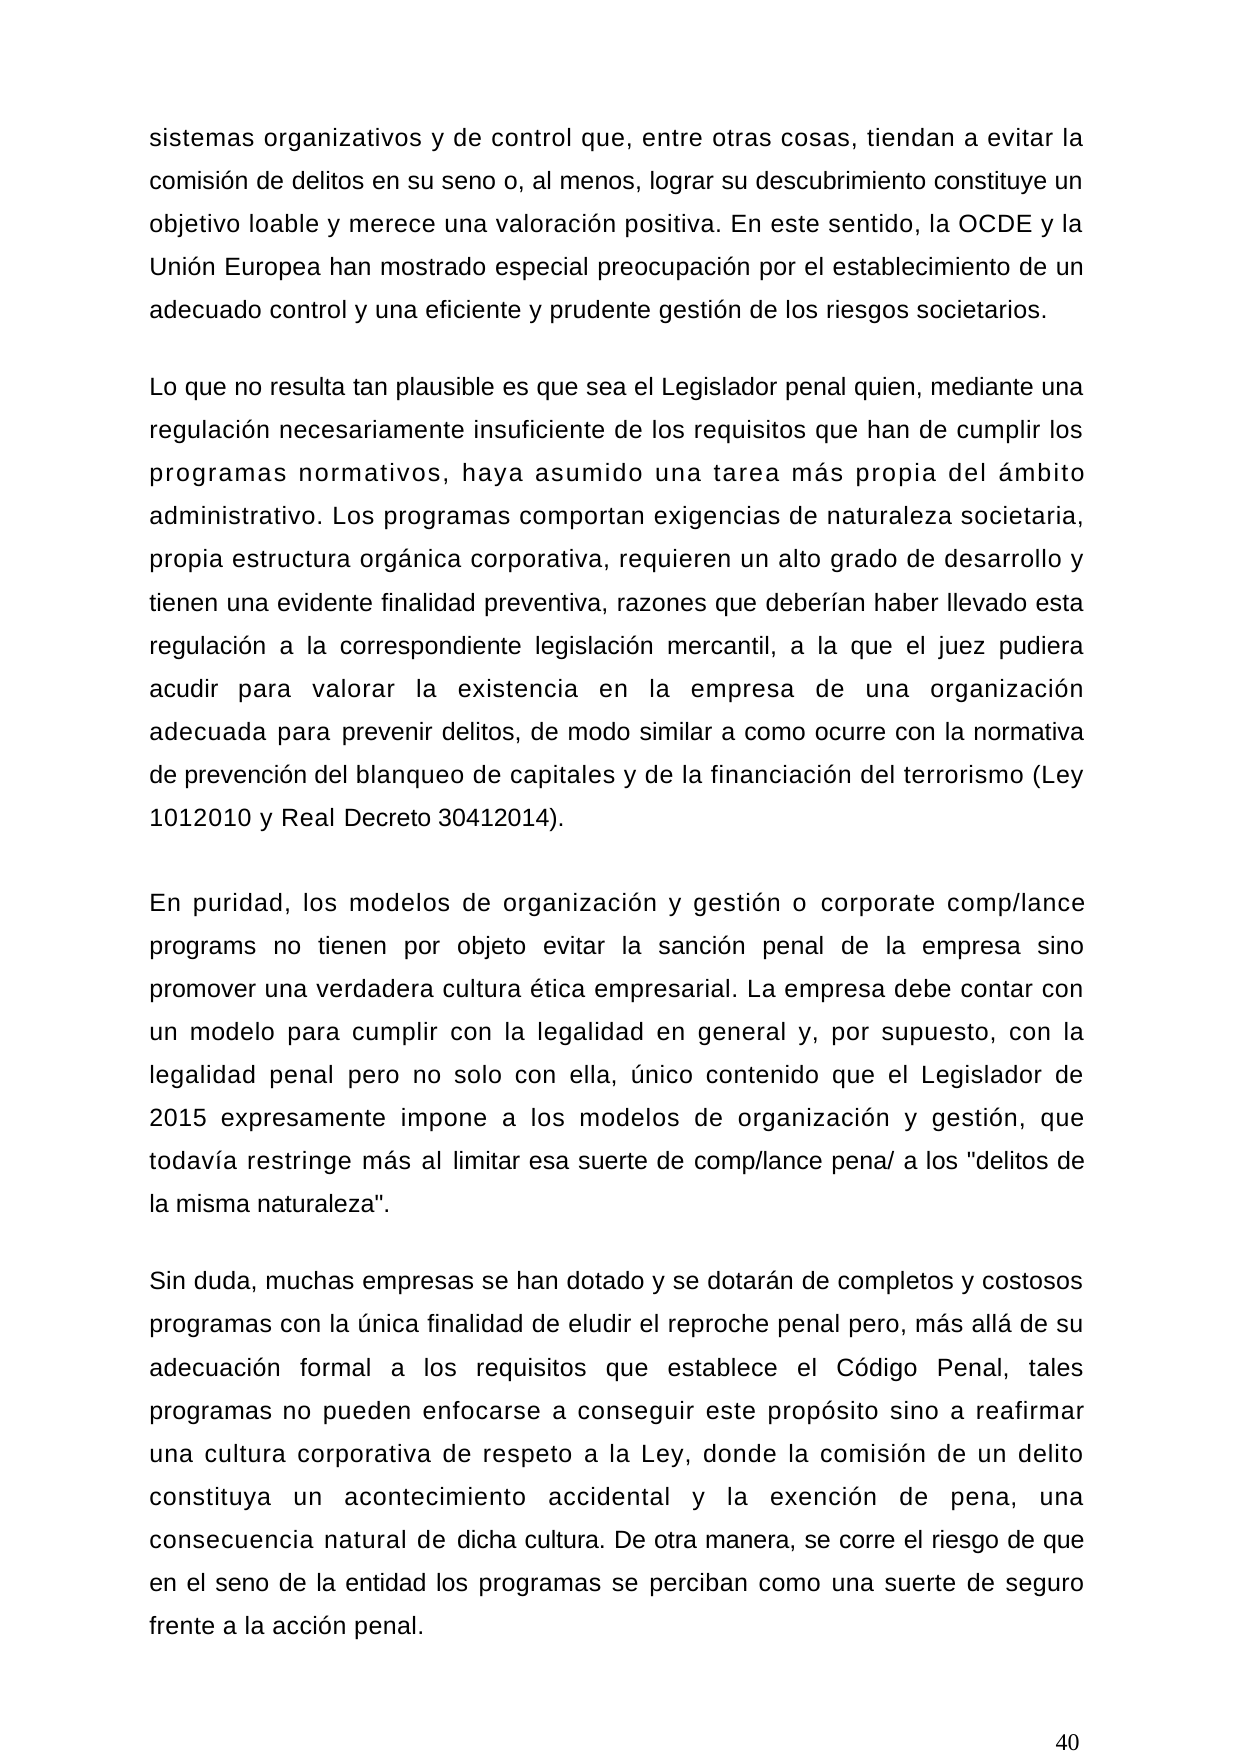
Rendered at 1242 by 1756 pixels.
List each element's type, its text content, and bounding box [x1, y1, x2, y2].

text Lo que no resulta tan plausible es que sea el Legislador penal quien, mediante una regulación necesariamente insuficiente de los requisitos que han de cumplir los programas normativos, haya asumido una tarea más propia del ámbito administrativo. Los programas comportan exigencias de naturaleza societaria, propia estructura orgánica corporativa, requieren un alto grado de desarrollo y tienen una evidente finalidad preventiva, razones que deberían haber llevado esta regulación a la correspondiente legislación mercantil, a la que el juez pudiera acudir para valorar la existencia en la empresa de una organización adecuada para prevenir delitos, de modo similar a como ocurre con la normativa de prevención del blanqueo de capitales y de la financiación del terrorismo (Ley 1012010 y Real Decreto 30412014). [149, 372, 1085, 832]
text En puridad, los modelos de organización y gestión o corporate comp/lance programs no tienen por objeto evitar la sanción penal de la empresa sino promover una verdadera cultura ética empresarial. La empresa debe contar con un modelo para cumplir con la legalidad en general y, por supuesto, con la legalidad penal pero no solo con ella, único contenido que el Legislador de 2015 expresamente impone a los modelos de organización y gestión, que todavía restringe más al limitar esa suerte de comp/lance pena/ a los "delitos de la misma naturaleza". [149, 887, 1085, 1218]
text Sin duda, muchas empresas se han dotado y se dotarán de completos y costosos programas con la única finalidad de eludir el reproche penal pero, más allá de su adecuación formal a los requisitos que establece el Código Penal, tales programas no pueden enfocarse a conseguir este propósito sino a reafirmar una cultura corporativa de respeto a la Ley, donde la comisión de un delito constituya un acontecimiento accidental y la exención de pena, una consecuencia natural de dicha cultura. De otra manera, se corre el riesgo de que en el seno de la entidad los programas se perciban como una suerte de seguro frente a la acción penal. [149, 1266, 1085, 1640]
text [149, 122, 1085, 324]
